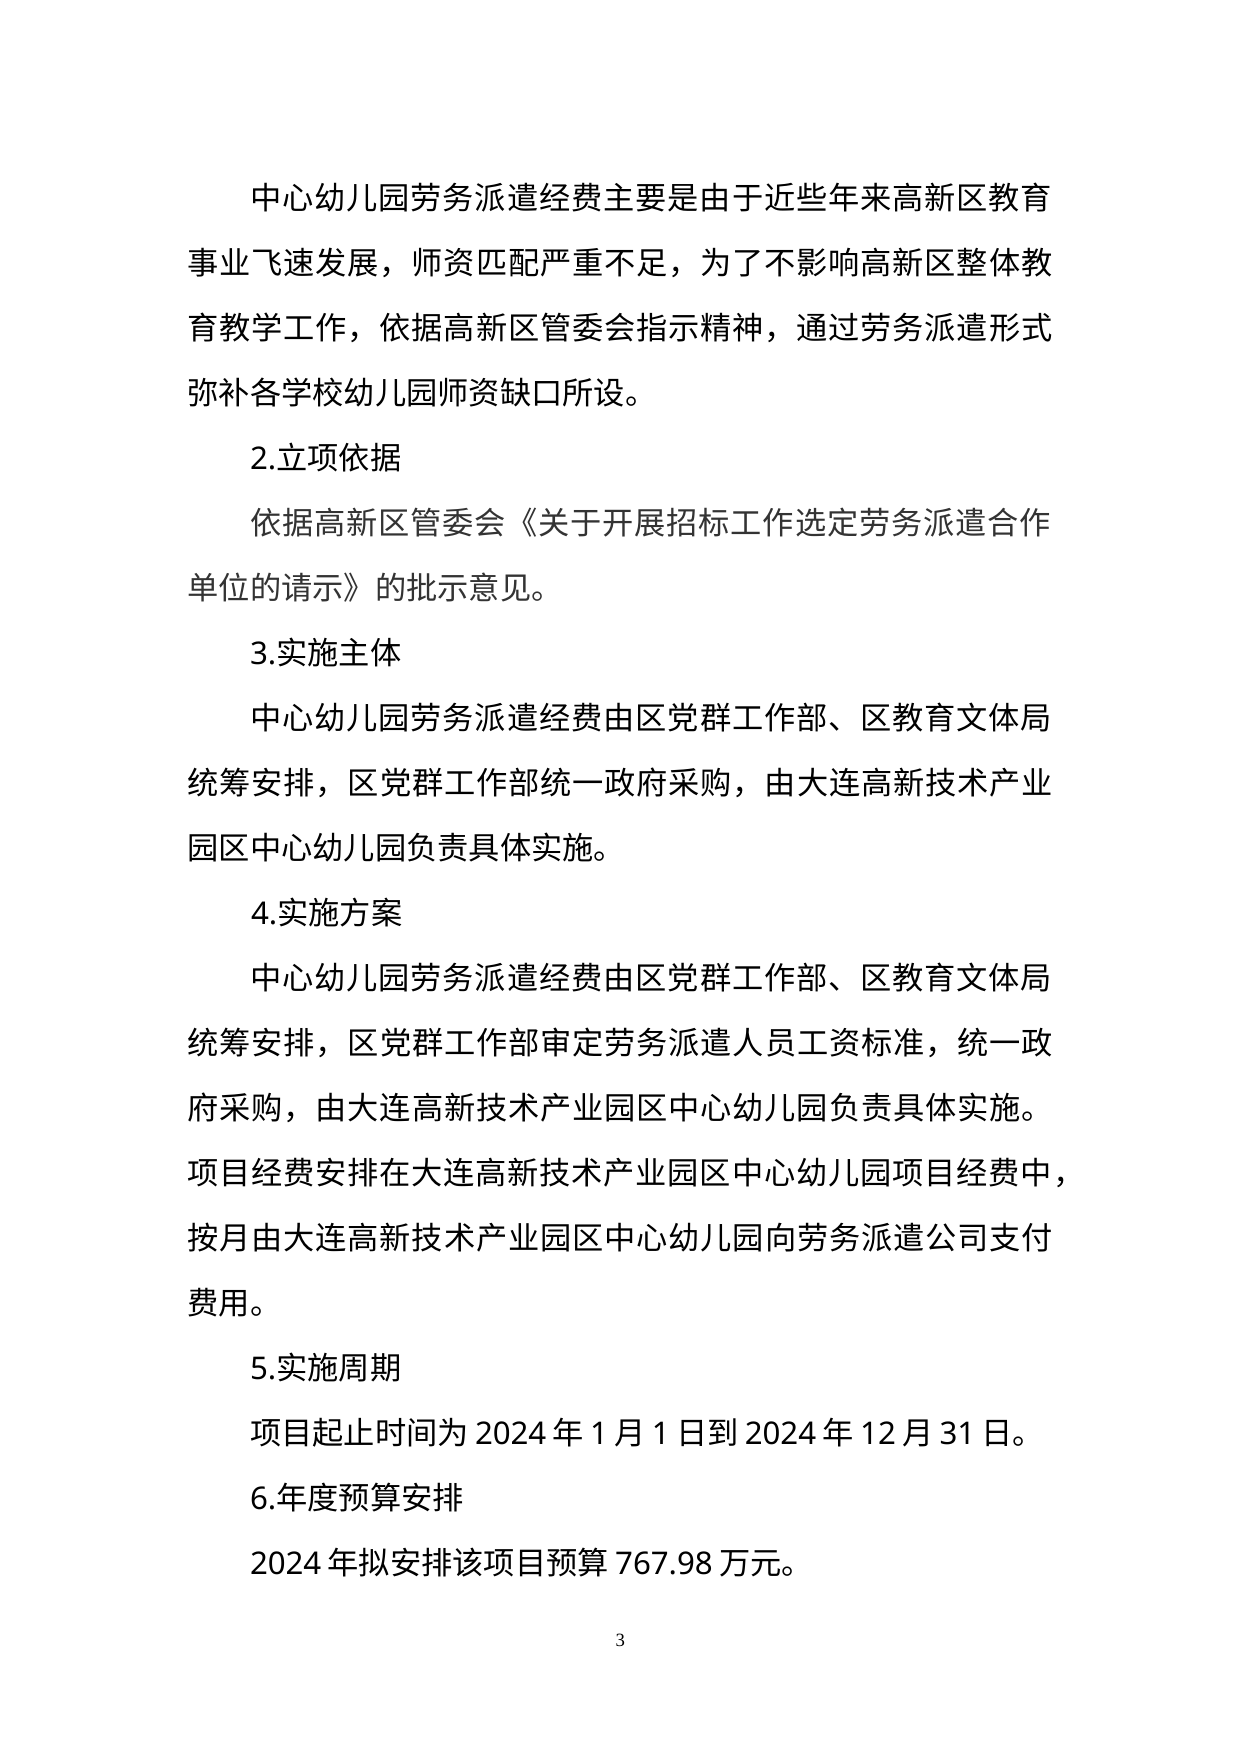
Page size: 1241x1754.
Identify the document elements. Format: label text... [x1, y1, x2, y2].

text 中心幼儿园劳务派遣经费主要是由于近些年来高新区教育事业飞速发展，师资匹配严重不足，为了不影响高新区整体教育教学工作，依据高新区管委会指示精神，通过劳务派遣形式弥补各学校幼儿园师资缺口所设。 [187, 163, 1053, 423]
text 2.立项依据 [187, 423, 1053, 488]
text 4.实施方案 [204, 878, 1053, 943]
text 项目起止时间为2024年1月1日到2024年12月31日。 [187, 1398, 1053, 1463]
text 依据高新区管委会《关于开展招标工作选定劳务派遣合作单位的请示》的批示意见。 [187, 488, 1053, 618]
text 3.实施主体 [187, 618, 1053, 683]
text 6.年度预算安排 [187, 1463, 1053, 1528]
text 中心幼儿园劳务派遣经费由区党群工作部、区教育文体局统筹安排，区党群工作部统一政府采购，由大连高新技术产业园区中心幼儿园负责具体实施。 [187, 683, 1053, 878]
text 5.实施周期 [187, 1333, 1053, 1398]
text 中心幼儿园劳务派遣经费由区党群工作部、区教育文体局统筹安排，区党群工作部审定劳务派遣人员工资标准，统一政府采购，由大连高新技术产业园区中心幼儿园负责具体实施。项目经费安排在大连高新技术产业园区中心幼儿园项目经费中，按月由大连高新技术产业园区中心幼儿园向劳务派遣公司支付费用。 [187, 943, 1053, 1333]
text 2024年拟安排该项目预算767.98万元。 [187, 1528, 1053, 1593]
